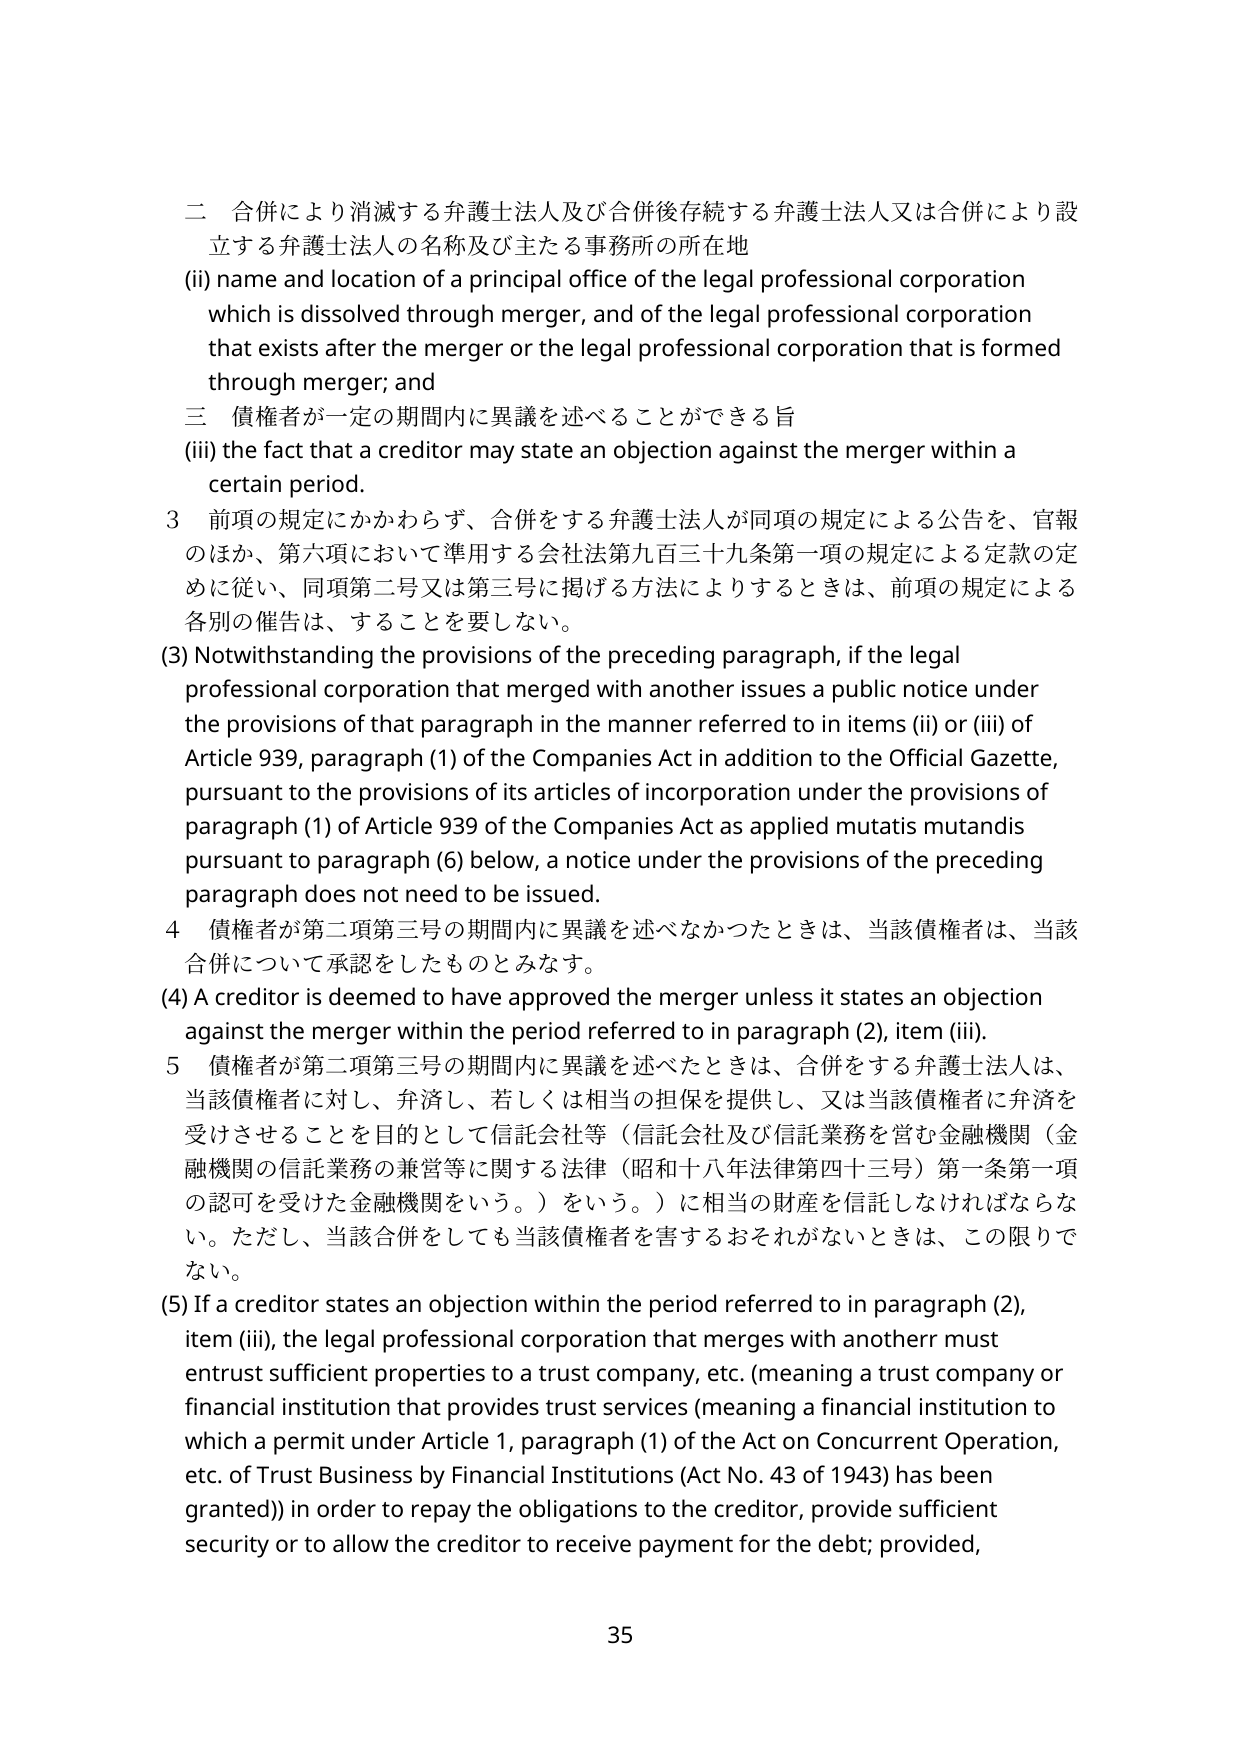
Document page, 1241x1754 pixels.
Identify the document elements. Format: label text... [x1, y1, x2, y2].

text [161, 1287, 1079, 1560]
text ４ 債権者が第二項第三号の期間内に異議を述べなかつたときは、当該債権者は、当該合併について承認をしたものとみなす。 [161, 911, 1079, 979]
text 三 債権者が一定の期間内に異議を述べることができる旨 [184, 399, 1079, 433]
text ５ 債権者が第二項第三号の期間内に異議を述べたときは、合併をする弁護士法人は、当該債権者に対し、弁済し、若しくは相当の担保を提供し、又は当該債権者に弁済を受けさせることを目的として信託会社等（信託会社及び信託業務を営む金融機関（金融機関の信託業務の兼営等に関する法律（昭和十八年法律第四十三号）第一条第一項の認可を受けた金融機関をいう。）をいう。）に相当の財産を信託しなければならない。ただし、当該合併をしても当該債権者を害するおそれがないときは、この限りでない。 [161, 1048, 1079, 1287]
text (iii) the fact that a creditor may state an objection against the merger within a certain period. [184, 433, 1079, 501]
text (ii) name and location of a principal office of the legal professional corporation which is dissolved through merger, and of the legal professional corporation that exists after the merger or the legal professional corporation that is formed through merger; and [184, 262, 1079, 399]
text ３ 前項の規定にかかわらず、合併をする弁護士法人が同項の規定による公告を、官報のほか、第六項において準用する会社法第九百三十九条第一項の規定による定款の定めに従い、同項第二号又は第三号に掲げる方法によりするときは、前項の規定による各別の催告は、することを要しない。 [161, 501, 1079, 638]
text (4) A creditor is deemed to have approved the merger unless it states an objection against the merger within the period referred to in paragraph (2), item (iii). [161, 979, 1079, 1048]
text 二 合併により消滅する弁護士法人及び合併後存続する弁護士法人又は合併により設立する弁護士法人の名称及び主たる事務所の所在地 [184, 194, 1079, 262]
text (3) Notwithstanding the provisions of the preceding paragraph, if the legal professional corporation that merged with another issues a public notice under the provisions of that paragraph in the manner referred to in items (ii) or (iii) of Article 939, paragraph (1) of the Companies Act in addition to the Official Gazette, pursuant to the provisions of its articles of incorporation under the provisions of paragraph (1) of Article 939 of the Companies Act as applied mutatis mutandis pursuant to paragraph (6) below, a notice under the provisions of the preceding paragraph does not need to be issued. [161, 638, 1079, 911]
